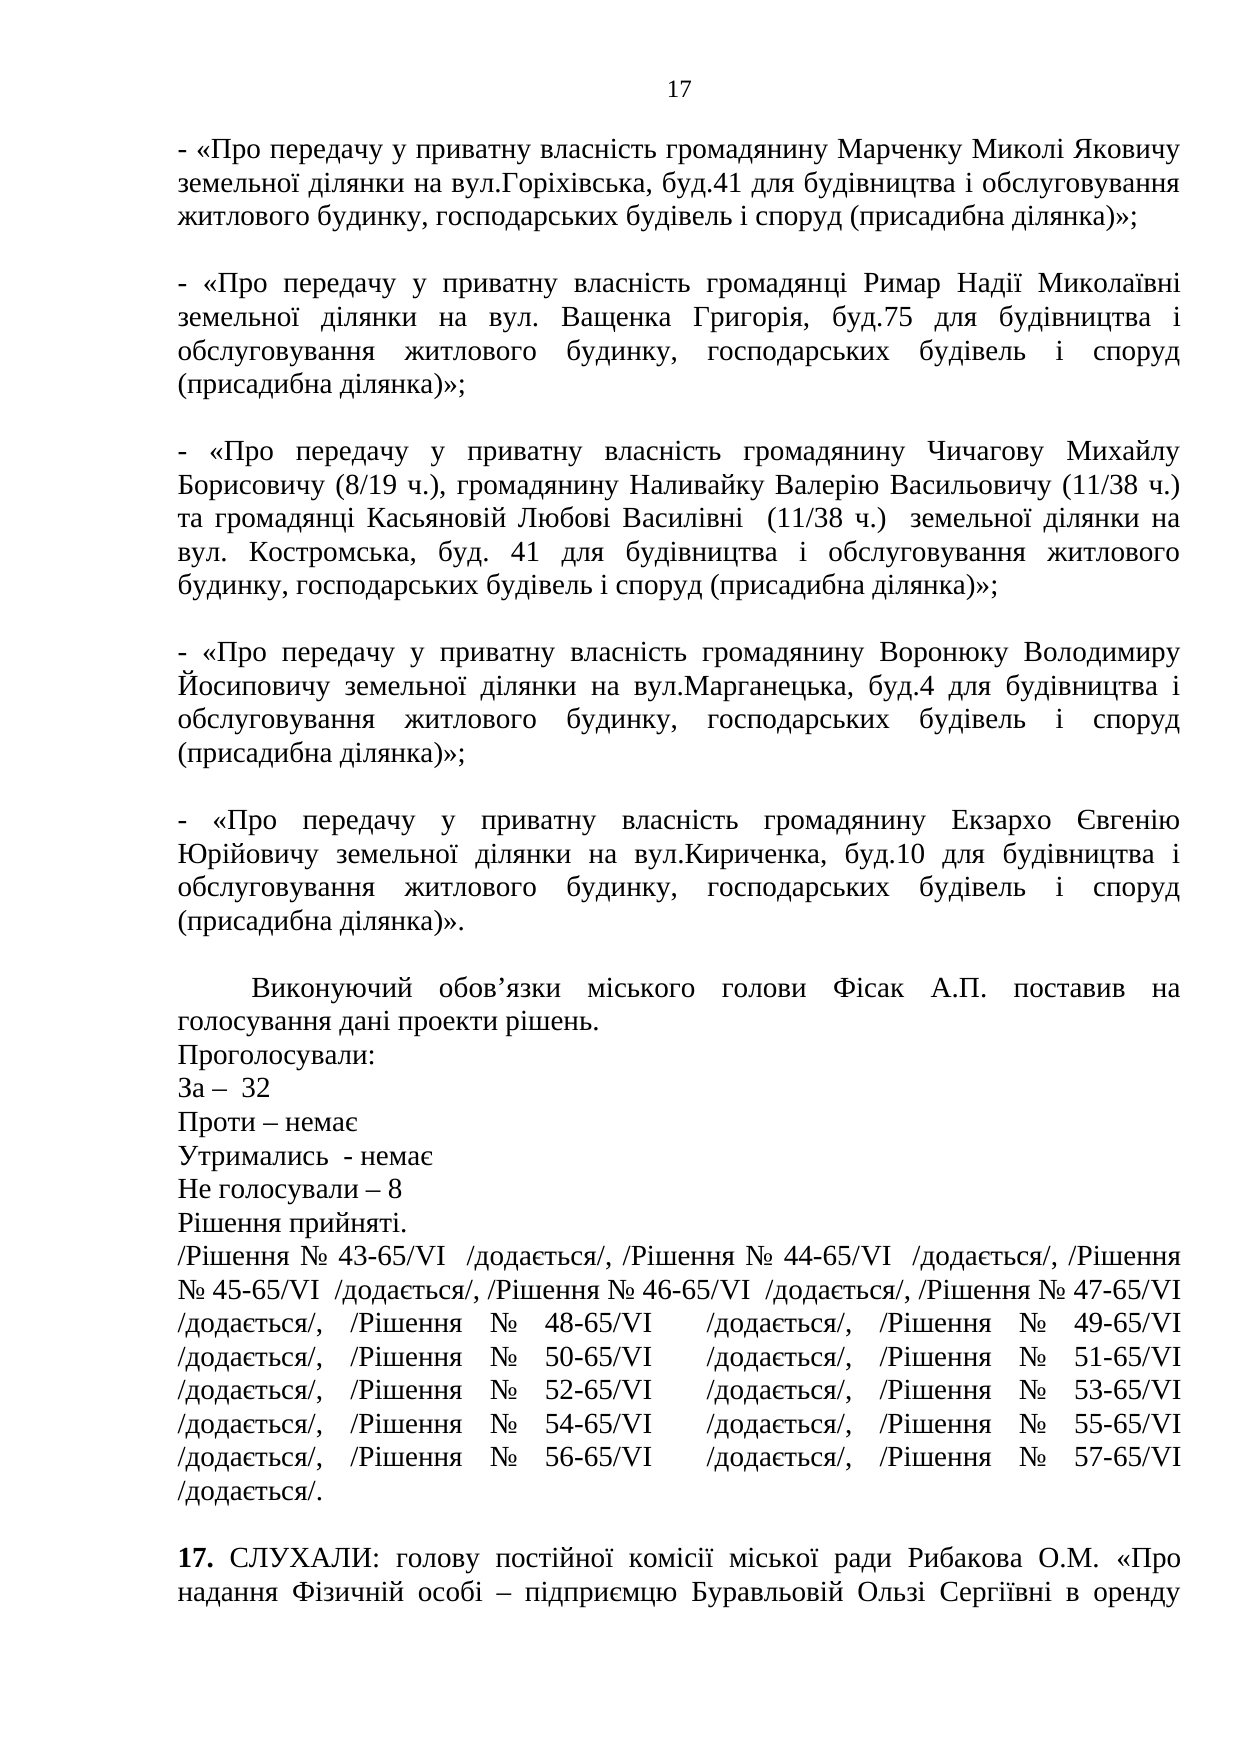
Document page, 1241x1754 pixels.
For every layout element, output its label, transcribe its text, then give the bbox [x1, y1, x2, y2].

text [177, 1540, 1181, 1607]
text Виконуючий обов’язки міського голови Фісак А.П. поставив на голосування дані проекти рішень. [177, 970, 1181, 1037]
text Проголосували: [177, 1037, 1181, 1071]
text - «Про передачу у приватну власність громадянці Римар Надії Миколаївні земельної ділянки на вул. Ващенка Григорія, буд.75 для будівництва і обслуговування житлового будинку, господарських будівель і споруд (присадибна ділянка)»; [177, 266, 1181, 400]
text - «Про передачу у приватну власність громадянину Воронюку Володимиру Йосиповичу земельної ділянки на вул.Марганецька, буд.4 для будівництва і обслуговування житлового будинку, господарських будівель і споруд (присадибна ділянка)»; [177, 634, 1181, 769]
text Утримались - немає [158, 1138, 1181, 1171]
text Рішення прийняті. [177, 1205, 1181, 1238]
text - «Про передачу у приватну власність громадянину Екзархо Євгенію Юрійовичу земельної ділянки на вул.Кириченка, буд.10 для будівництва і обслуговування житлового будинку, господарських будівель і споруд (присадибна ділянка)». [177, 802, 1181, 936]
text За – 32 [158, 1071, 1181, 1104]
text Проти – немає [158, 1104, 1181, 1138]
text - «Про передачу у приватну власність громадянину Марченку Миколі Яковичу земельної ділянки на вул.Горіхівська, буд.41 для будівництва і обслуговування житлового будинку, господарських будівель і споруд (присадибна ділянка)»; [177, 131, 1181, 232]
text Не голосували – 8 [158, 1171, 1181, 1205]
text - «Про передачу у приватну власність громадянину Чичагову Михайлу Борисовичу (8/19 ч.), громадянину Наливайку Валерію Васильовичу (11/38 ч.) та громадянці Касьяновій Любові Василівні (11/38 ч.) земельної ділянки на вул. Костромська, буд. 41 для будівництва і обслуговування житлового будинку, господарських будівель і споруд (присадибна ділянка)»; [177, 433, 1181, 601]
text /Рішення № 43-65/VІ /додається/, /Рішення № 44-65/VІ /додається/, /Рішення № 45-65/VІ /додається/, /Рішення № 46-65/VІ /додається/, /Рішення № 47-65/VІ /додається/, /Рішення № 48-65/VІ /додається/, /Рішення № 49-65/VІ /додається/, /Рішення № 50-65/VІ /додається/, /Рішення № 51-65/VІ /додається/, /Рішення № 52-65/VІ /додається/, /Рішення № 53-65/VІ /додається/, /Рішення № 54-65/VІ /додається/, /Рішення № 55-65/VІ /додається/, /Рішення № 56-65/VІ /додається/, /Рішення № 57-65/VІ /додається/. [177, 1238, 1181, 1507]
